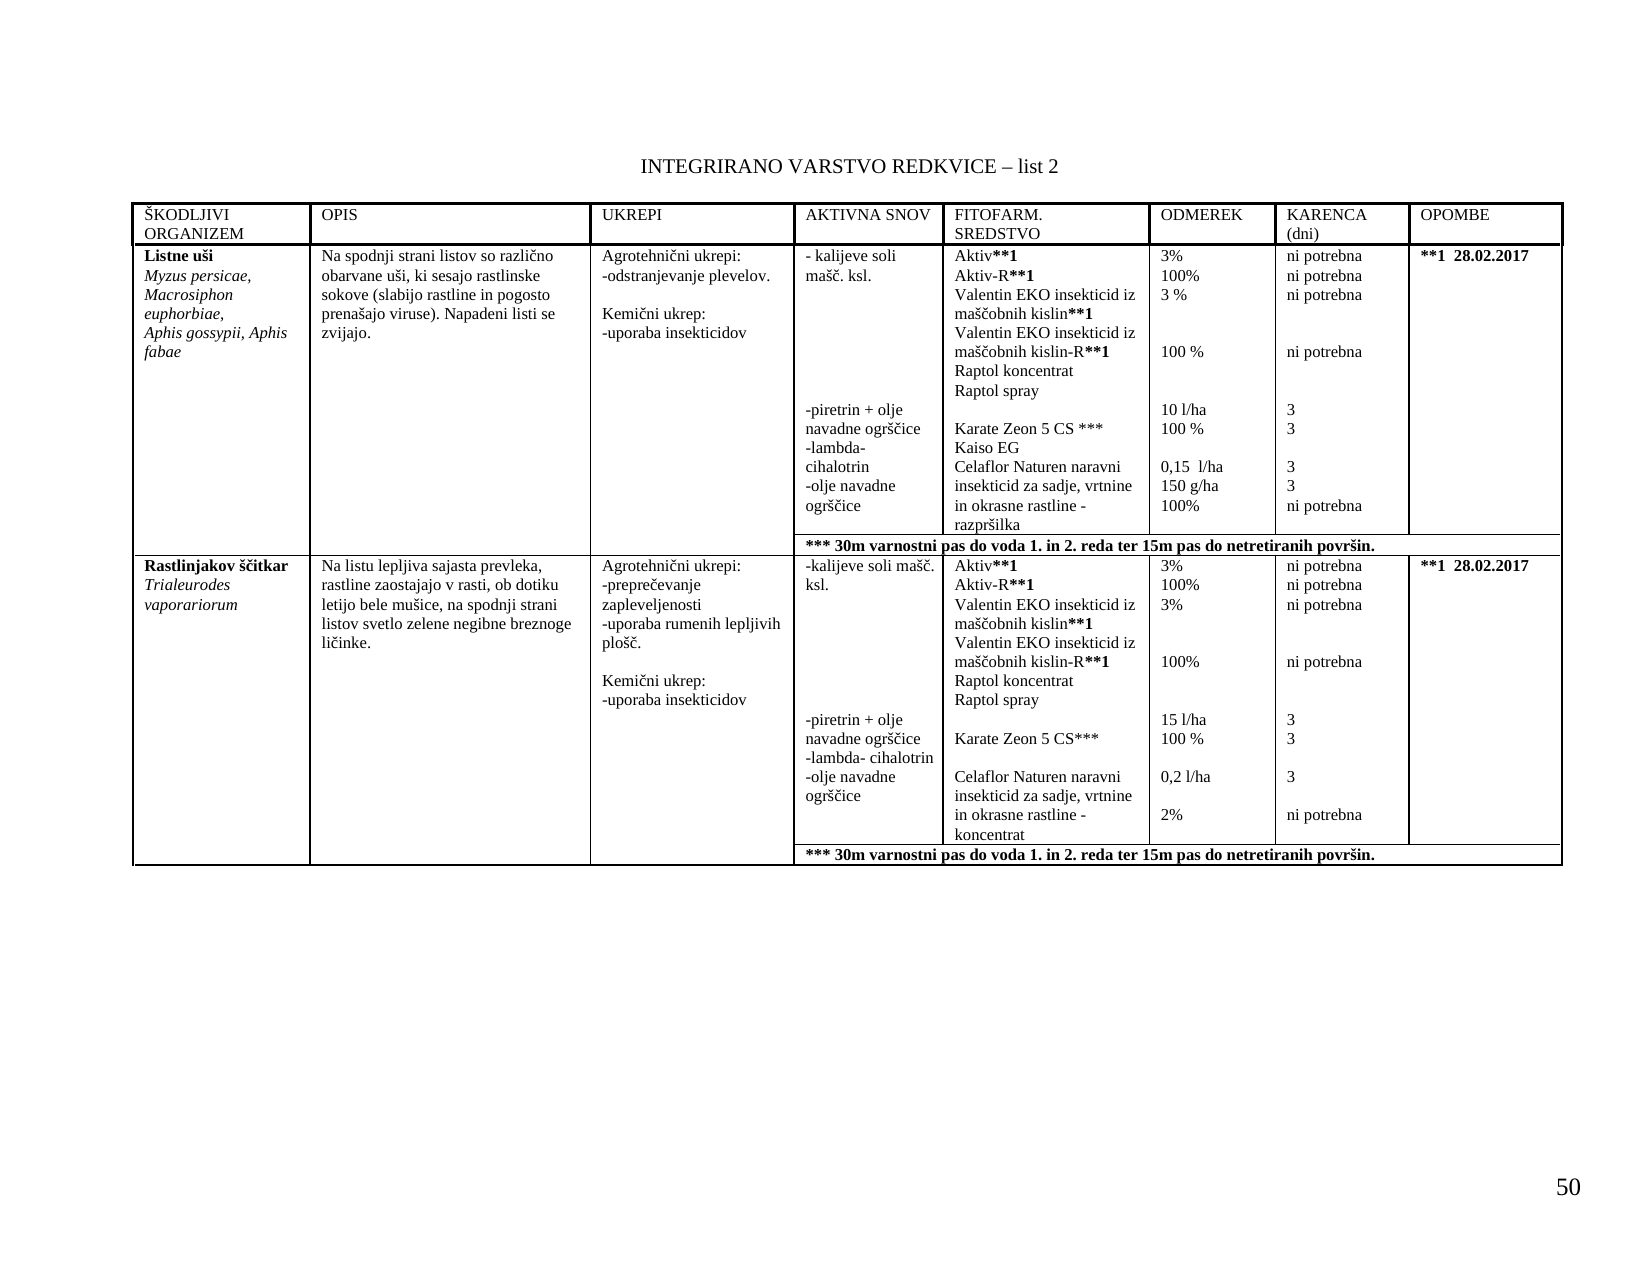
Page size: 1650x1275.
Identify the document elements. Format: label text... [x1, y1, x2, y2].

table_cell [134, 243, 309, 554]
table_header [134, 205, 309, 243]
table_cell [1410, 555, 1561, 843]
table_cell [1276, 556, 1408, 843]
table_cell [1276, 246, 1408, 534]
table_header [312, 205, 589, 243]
text INTEGRIRANO VARSTVO REDKVICE – list 2 [118, 153, 1581, 178]
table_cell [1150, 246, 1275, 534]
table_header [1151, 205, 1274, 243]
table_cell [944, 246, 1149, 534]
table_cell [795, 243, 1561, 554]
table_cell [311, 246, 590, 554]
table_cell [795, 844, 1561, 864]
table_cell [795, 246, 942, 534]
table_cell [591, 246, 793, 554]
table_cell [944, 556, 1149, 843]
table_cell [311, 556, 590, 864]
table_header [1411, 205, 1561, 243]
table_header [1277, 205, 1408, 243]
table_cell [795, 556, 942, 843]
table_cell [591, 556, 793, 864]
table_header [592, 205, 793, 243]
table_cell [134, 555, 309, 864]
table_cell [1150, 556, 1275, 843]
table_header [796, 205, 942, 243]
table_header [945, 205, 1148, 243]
